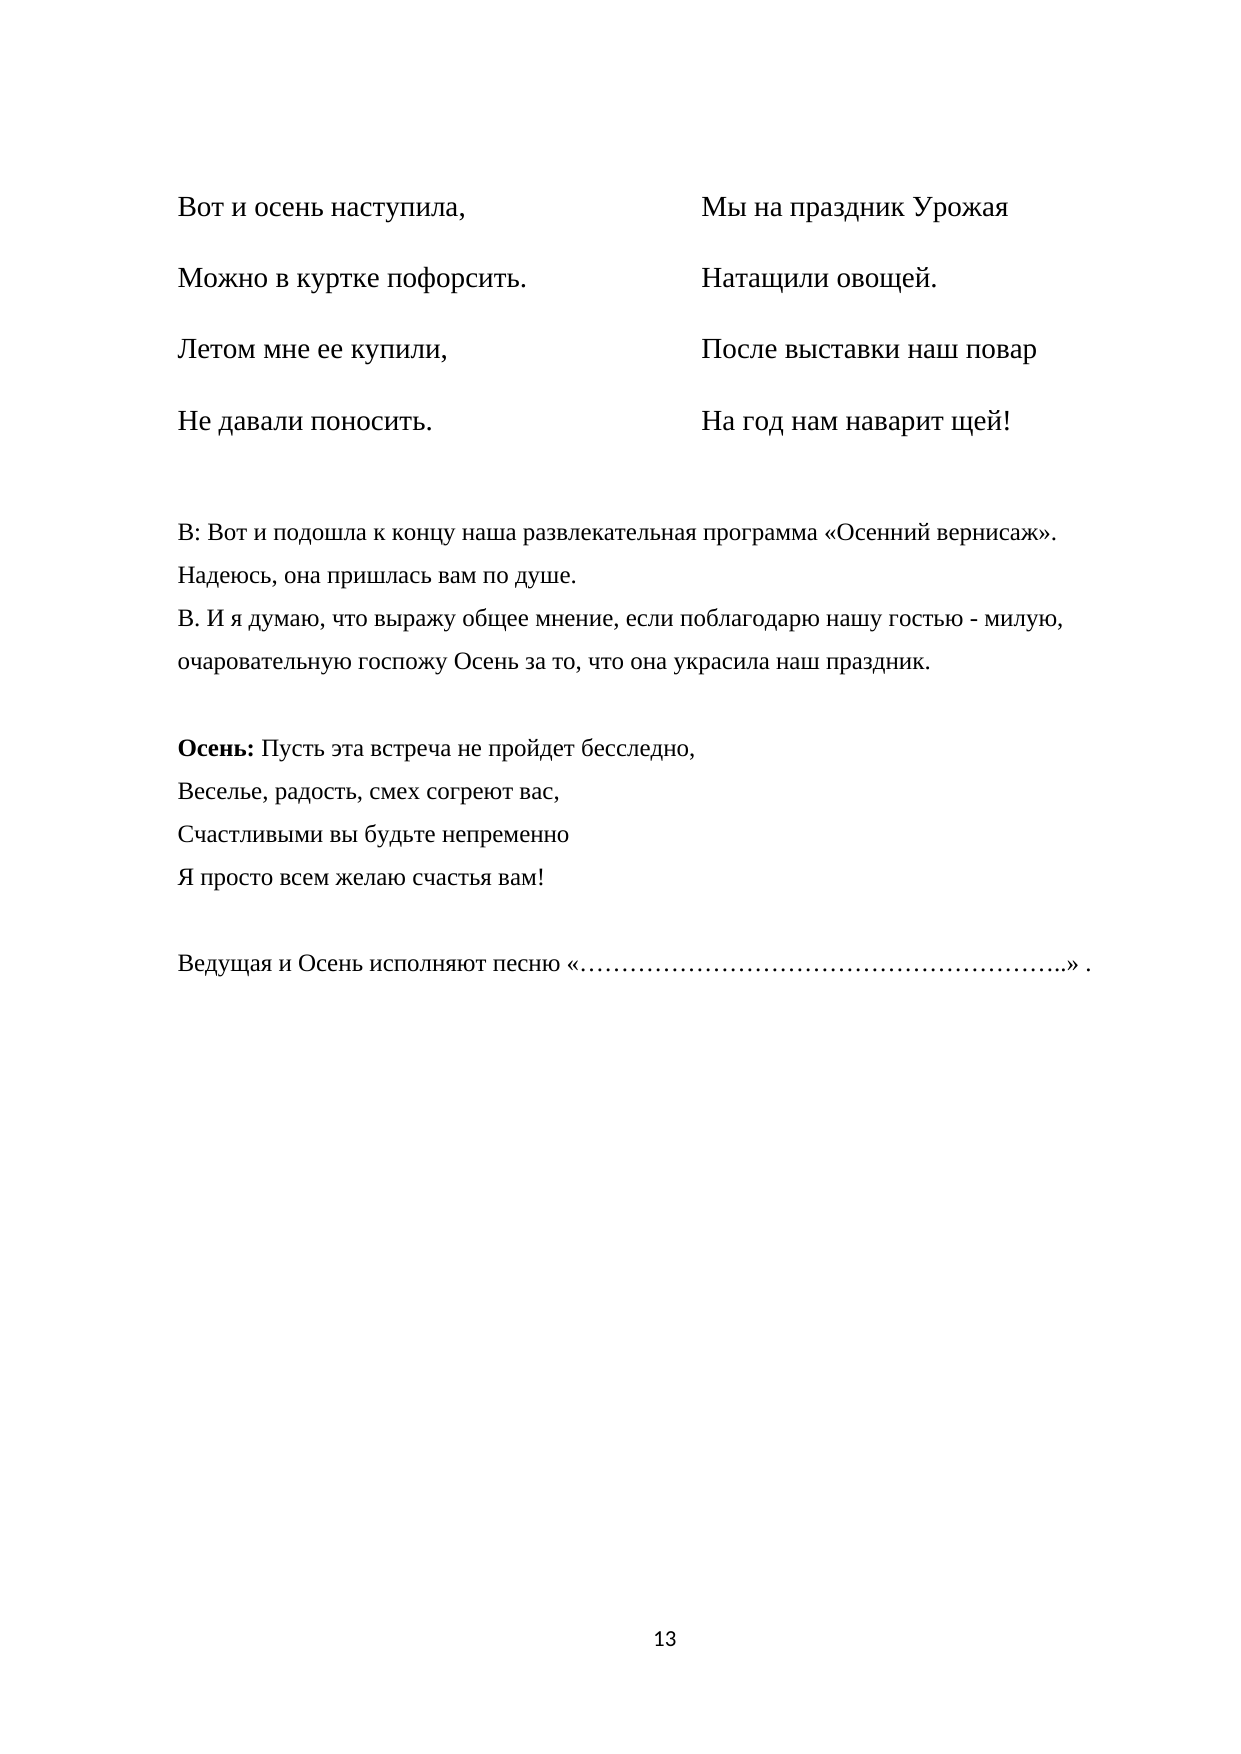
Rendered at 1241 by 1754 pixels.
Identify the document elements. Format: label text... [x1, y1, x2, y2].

text Вот и осень наступила, [177, 189, 627, 223]
text Веселье, радость, смех согреют вас, [177, 776, 1152, 804]
text Я просто всем желаю счастья вам! [177, 862, 1152, 891]
text Летом мне ее купили, [177, 332, 627, 365]
text В. И я думаю, что выражу общее мнение, если поблагодарю нашу гостью - милую, очаровательную госпожу Осень за то, что она украсила наш праздник. [177, 603, 1152, 675]
text Ведущая и Осень исполняют песню «…………………………………………………..» . [177, 948, 1152, 977]
text Можно в куртке пофорсить. [177, 260, 627, 294]
text Не давали поносить. [177, 403, 627, 436]
text После выставки наш повар [701, 332, 1152, 365]
text Осень: Пусть эта встреча не пройдет бесследно, [177, 733, 1152, 761]
text Мы на праздник Урожая [701, 189, 1152, 223]
text В: Вот и подошла к концу наша развлекательная программа «Осенний вернисаж». Надеюсь, она пришлась вам по душе. [177, 517, 1152, 589]
text На год нам наварит щей! [701, 403, 1152, 436]
text Счастливыми вы будьте непременно [177, 819, 1152, 848]
text Натащили овощей. [701, 260, 1152, 294]
